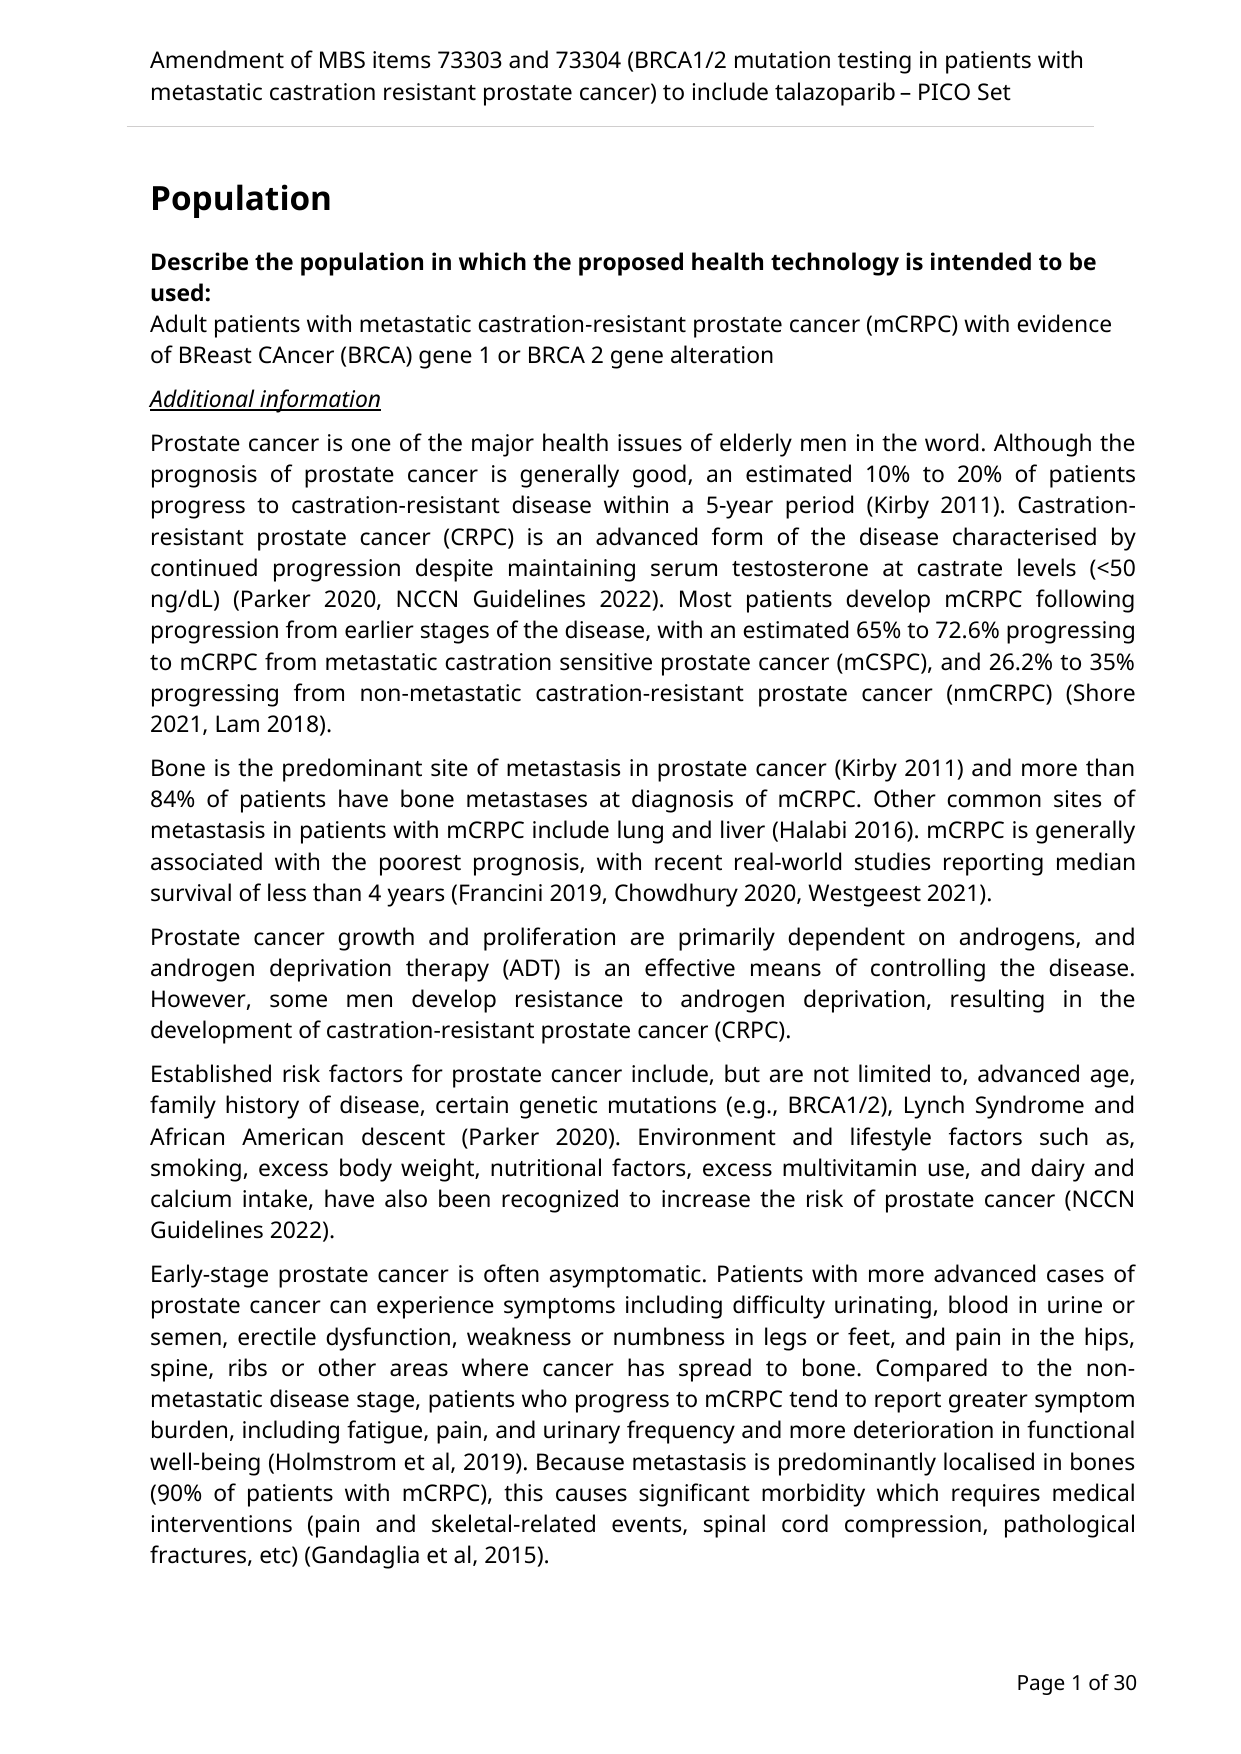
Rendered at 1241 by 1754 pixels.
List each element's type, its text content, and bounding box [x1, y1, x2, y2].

text Prostate cancer is one of the major health issues of elderly men in the word. Although the prognosis of prostate cancer is generally good, an estimated 10% to 20% of patients progress to castration-resistant disease within a 5-year period (Kirby 2011). Castration-resistant prostate cancer (CRPC) is an advanced form of the disease characterised by continued progression despite maintaining serum testosterone at castrate levels (<50 ng/dL) (Parker 2020, NCCN Guidelines 2022). Most patients develop mCRPC following progression from earlier stages of the disease, with an estimated 65% to 72.6% progressing to mCRPC from metastatic castration sensitive prostate cancer (mCSPC), and 26.2% to 35% progressing from non-metastatic castration-resistant prostate cancer (nmCRPC) (Shore 2021, Lam 2018). [150, 427, 1137, 739]
subtitle Describe the population in which the proposed health technology is intended to be used: [150, 245, 1137, 308]
text Adult patients with metastatic castration-resistant prostate cancer (mCRPC) with evidence of BReast CAncer (BRCA) gene 1 or BRCA 2 gene alteration [150, 308, 1137, 370]
text Bone is the predominant site of metastasis in prostate cancer (Kirby 2011) and more than 84% of patients have bone metastases at diagnosis of mCRPC. Other common sites of metastasis in patients with mCRPC include lung and liver (Halabi 2016). mCRPC is generally associated with the poorest prognosis, with recent real-world studies reporting median survival of less than 4 years (Francini 2019, Chowdhury 2020, Westgeest 2021). [150, 752, 1137, 908]
text Additional information [150, 383, 1137, 414]
text Established risk factors for prostate cancer include, but are not limited to, advanced age, family history of disease, certain genetic mutations (e.g., BRCA1/2), Lynch Syndrome and African American descent (Parker 2020). Environment and lifestyle factors such as, smoking, excess body weight, nutritional factors, excess multivitamin use, and dairy and calcium intake, have also been recognized to increase the risk of prostate cancer (NCCN Guidelines 2022). [150, 1058, 1137, 1245]
subtitle Population [150, 175, 1137, 220]
text Early-stage prostate cancer is often asymptomatic. Patients with more advanced cases of prostate cancer can experience symptoms including difficulty urinating, blood in urine or semen, erectile dysfunction, weakness or numbness in legs or feet, and pain in the hips, spine, ribs or other areas where cancer has spread to bone. Compared to the non-metastatic disease stage, patients who progress to mCRPC tend to report greater symptom burden, including fatigue, pain, and urinary frequency and more deterioration in functional well-being (Holmstrom et al, 2019). Because metastasis is predominantly localised in bones (90% of patients with mCRPC), this causes significant morbidity which requires medical interventions (pain and skeletal-related events, spinal cord compression, pathological fractures, etc) (Gandaglia et al, 2015). [150, 1258, 1137, 1570]
text Prostate cancer growth and proliferation are primarily dependent on androgens, and androgen deprivation therapy (ADT) is an effective means of controlling the disease. However, some men develop resistance to androgen deprivation, resulting in the development of castration-resistant prostate cancer (CRPC). [150, 920, 1137, 1045]
